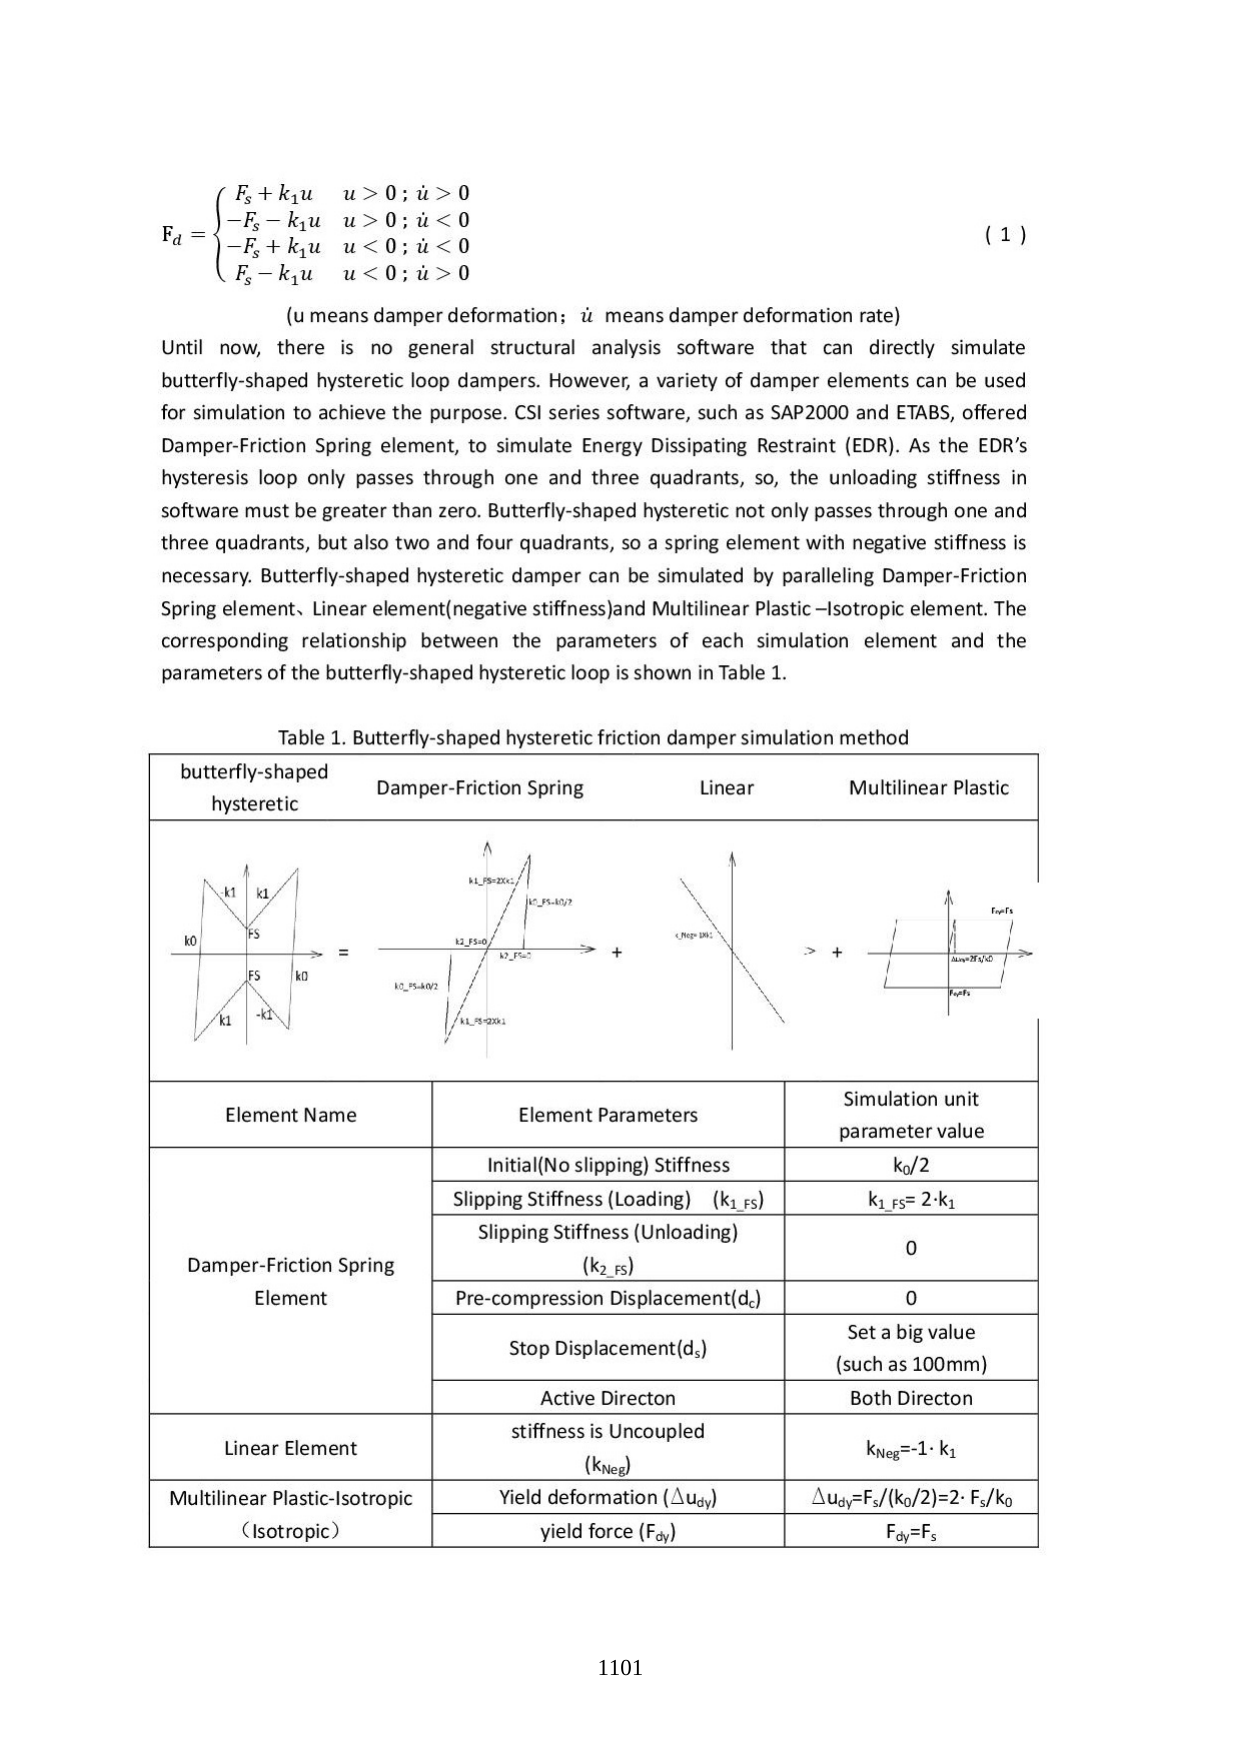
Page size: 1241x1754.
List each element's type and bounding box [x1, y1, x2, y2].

picture [118, 147, 1068, 1577]
